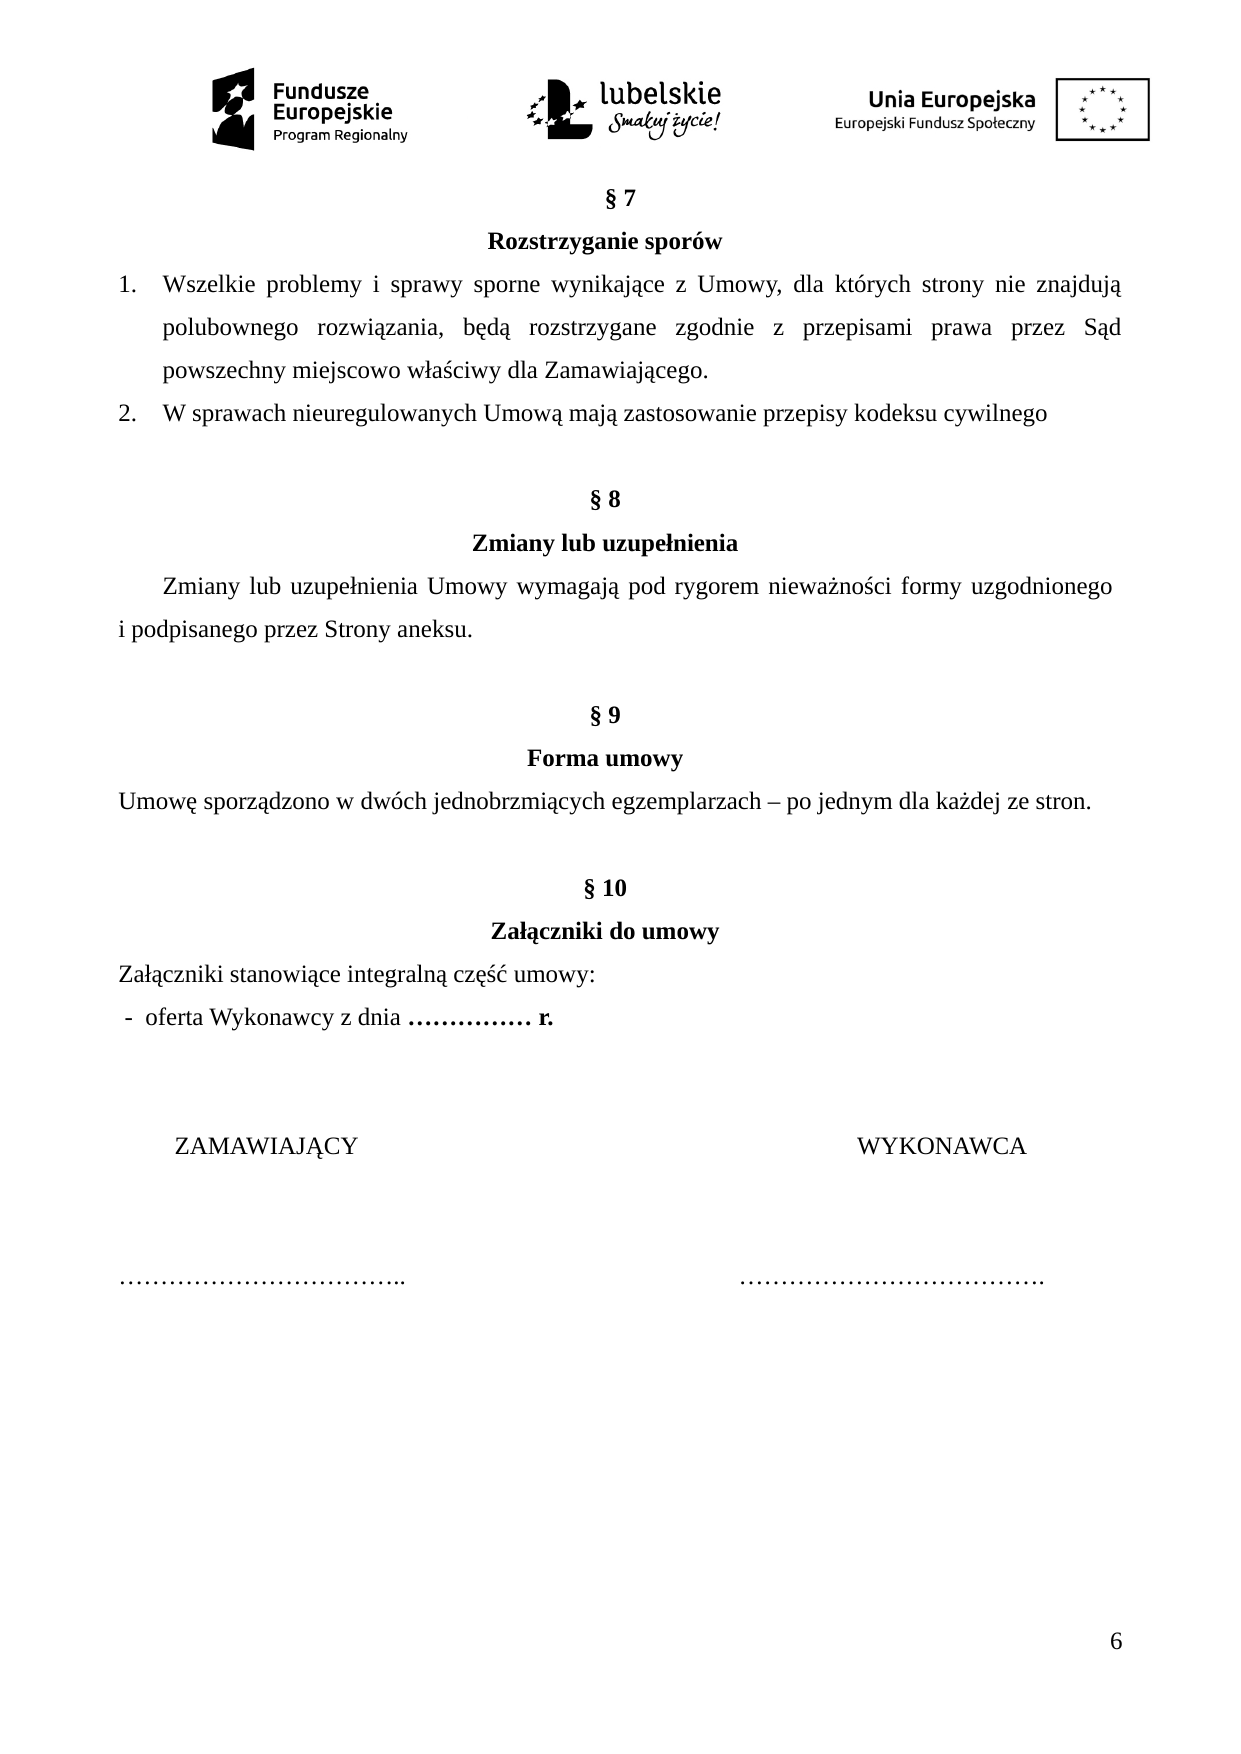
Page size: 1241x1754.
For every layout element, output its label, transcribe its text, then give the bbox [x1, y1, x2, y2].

list W sprawach nieuregulowanych Umową mają zastosowanie przepisy kodeksu cywilnego [118, 398, 1122, 427]
text § 10 [118, 873, 1092, 901]
text § 9 [118, 700, 1092, 729]
text Zmiany lub uzupełnienia [118, 528, 1092, 556]
text Zmiany lub uzupełnienia Umowy wymagają pod rygorem nieważności formy uzgodnionego i podpisanego przez Strony aneksu. [118, 571, 1122, 643]
text Forma umowy [118, 743, 1092, 772]
text - oferta Wykonawcy z dnia …………… r. [118, 1002, 1092, 1031]
text § 8 [118, 484, 1092, 513]
text Załączniki stanowiące integralną część umowy: [118, 959, 1092, 988]
text § 7 [118, 183, 1122, 211]
list Wszelkie problemy i sprawy sporne wynikające z Umowy, dla których strony nie znajdują polubownego rozwiązania, będą rozstrzygane zgodnie z przepisami prawa przez Sąd powszechny miejscowo właściwy dla Zamawiającego. [118, 269, 1122, 384]
text ZAMAWIAJĄCY WYKONAWCA [118, 1131, 1122, 1160]
text …………………………….. ………………………………. [118, 1261, 1122, 1289]
text Załączniki do umowy [118, 916, 1092, 944]
picture [192, 59, 1171, 158]
text Umowę sporządzono w dwóch jednobrzmiących egzemplarzach – po jednym dla każdej ze stron. [118, 786, 1122, 815]
text Rozstrzyganie sporów [118, 226, 1092, 254]
